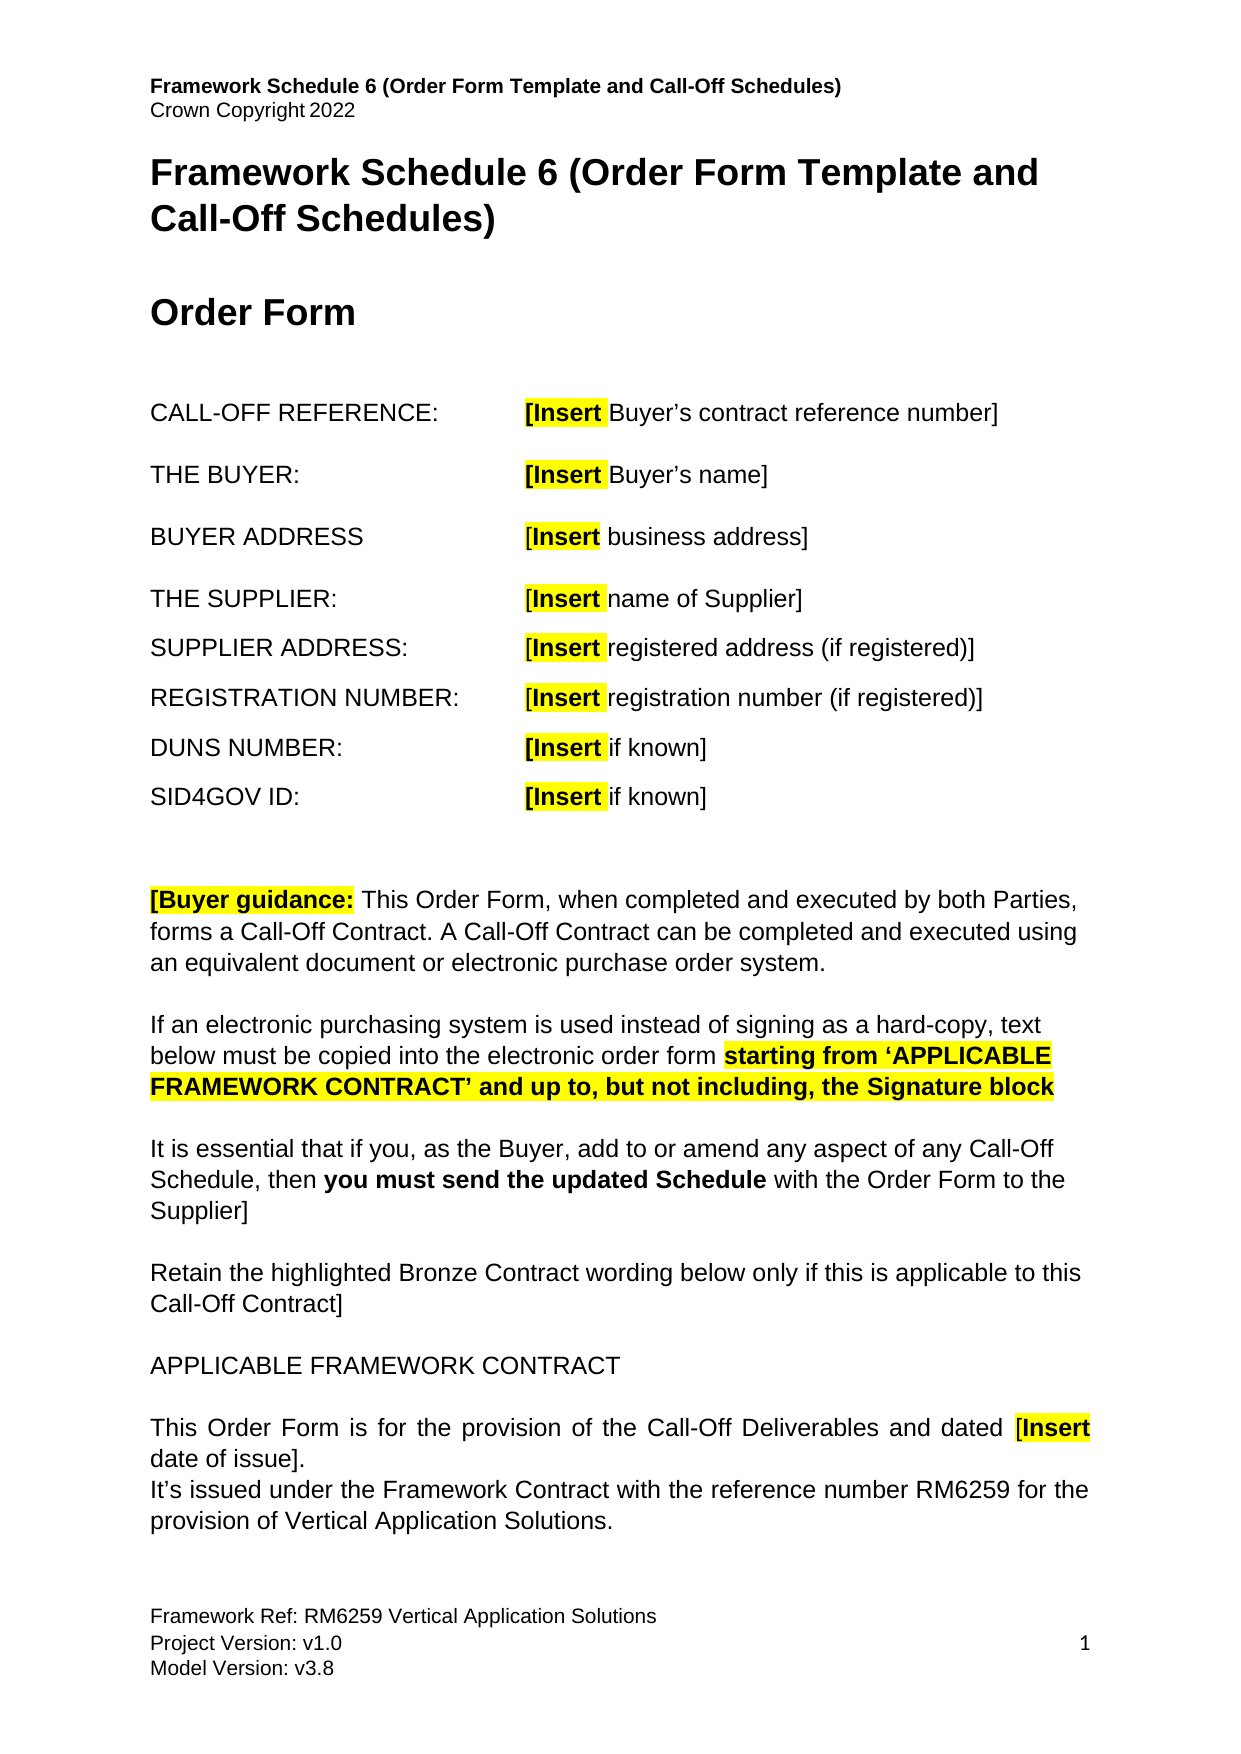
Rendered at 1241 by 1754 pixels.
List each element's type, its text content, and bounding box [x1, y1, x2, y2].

text APPLICABLE FRAMEWORK CONTRACT [150, 1351, 1090, 1380]
text If an electronic purchasing system is used instead of signing as a hard-copy, text below must be copied into the electronic order form starting from ‘APPLICABLE FRAMEWORK CONTRACT’ and up to, but not including, the Signature block [150, 1010, 1090, 1101]
text Retain the highlighted Bronze Contract wording below only if this is applicable to this Call-Off Contract] [150, 1258, 1090, 1318]
text SUPPLIER ADDRESS: [Insert registered address (if registered)] [607, 633, 1090, 662]
text BUYER ADDRESS [Insert business address] [150, 522, 525, 550]
text THE SUPPLIER: [Insert name of Supplier] [150, 584, 525, 612]
text CALL-OFF REFERENCE: [Insert Buyer’s contract reference number] [150, 398, 525, 427]
text THE BUYER: [Insert Buyer’s name] [608, 460, 1090, 489]
text BUYER ADDRESS [Insert business address] [600, 522, 1090, 550]
text SID4GOV ID: [Insert if known] [608, 782, 1090, 811]
text Framework Schedule 6 (Order Form Template and Call-Off Schedules) [150, 150, 1090, 240]
text This Order Form is for the provision of the Call-Off Deliverables and dated [Insert date of issue]. [150, 1413, 1090, 1473]
text SUPPLIER ADDRESS: [Insert registered address (if registered)] [150, 633, 525, 662]
text SID4GOV ID: [Insert if known] [150, 782, 525, 811]
text REGISTRATION NUMBER: [Insert registration number (if registered)] [150, 683, 525, 712]
text Order Form [150, 290, 1090, 333]
text It’s issued under the Framework Contract with the reference number RM6259 for the provision of Vertical Application Solutions. [150, 1475, 1090, 1535]
text It is essential that if you, as the Buyer, add to or amend any aspect of any Call-Off Schedule, then you must send the updated Schedule with the Order Form to the Supplier] [150, 1134, 1090, 1225]
text CALL-OFF REFERENCE: [Insert Buyer’s contract reference number] [608, 398, 1090, 427]
text REGISTRATION NUMBER: [Insert registration number (if registered)] [607, 683, 1090, 712]
text THE SUPPLIER: [Insert name of Supplier] [607, 584, 1090, 612]
text THE BUYER: [Insert Buyer’s name] [150, 460, 525, 489]
text [Buyer guidance: This Order Form, when completed and executed by both Parties, forms a Call-Off Contract. A Call-Off Contract can be completed and executed using an equivalent document or electronic purchase order system. [150, 886, 1090, 976]
text DUNS NUMBER: [Insert if known] [150, 732, 1090, 761]
